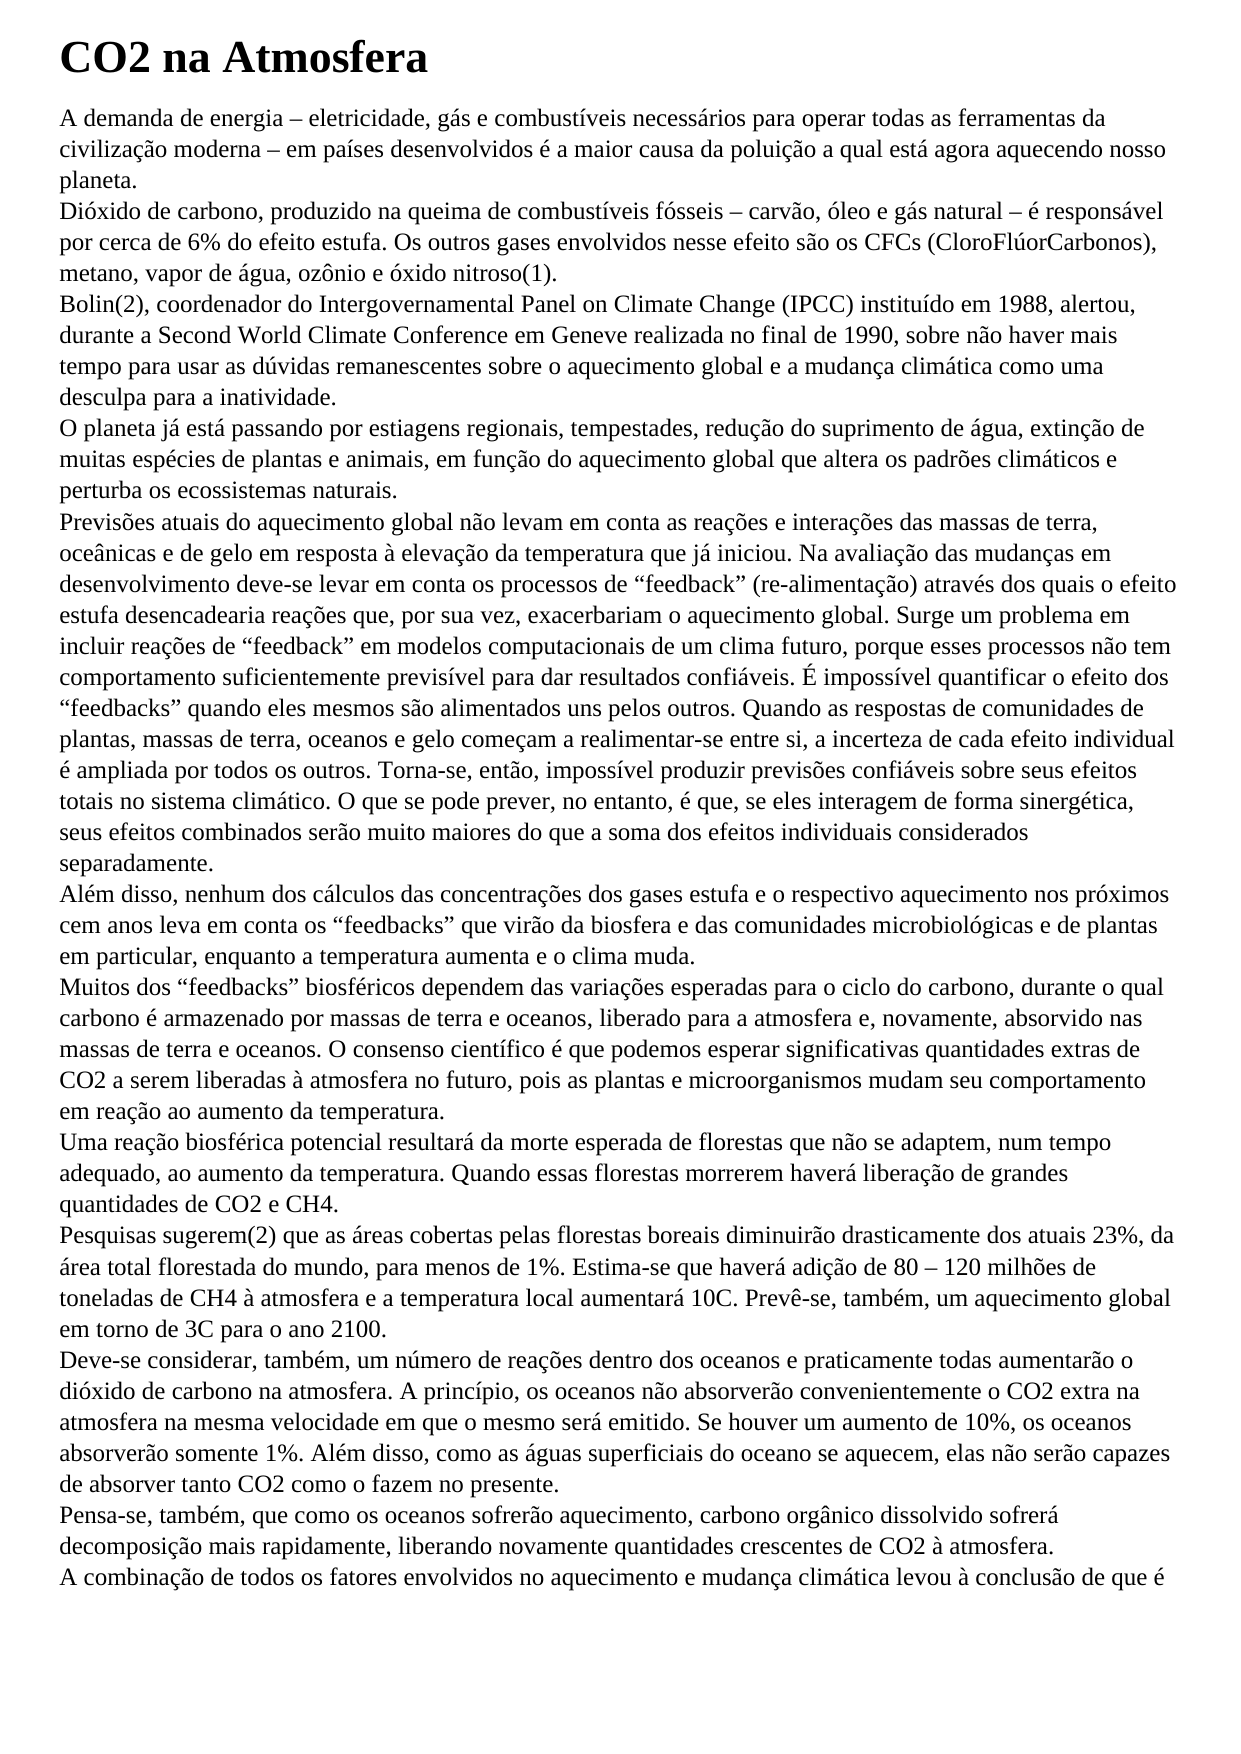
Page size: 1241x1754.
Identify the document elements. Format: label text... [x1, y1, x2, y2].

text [59, 103, 1181, 1591]
text CO2 na Atmosfera [59, 29, 1181, 82]
